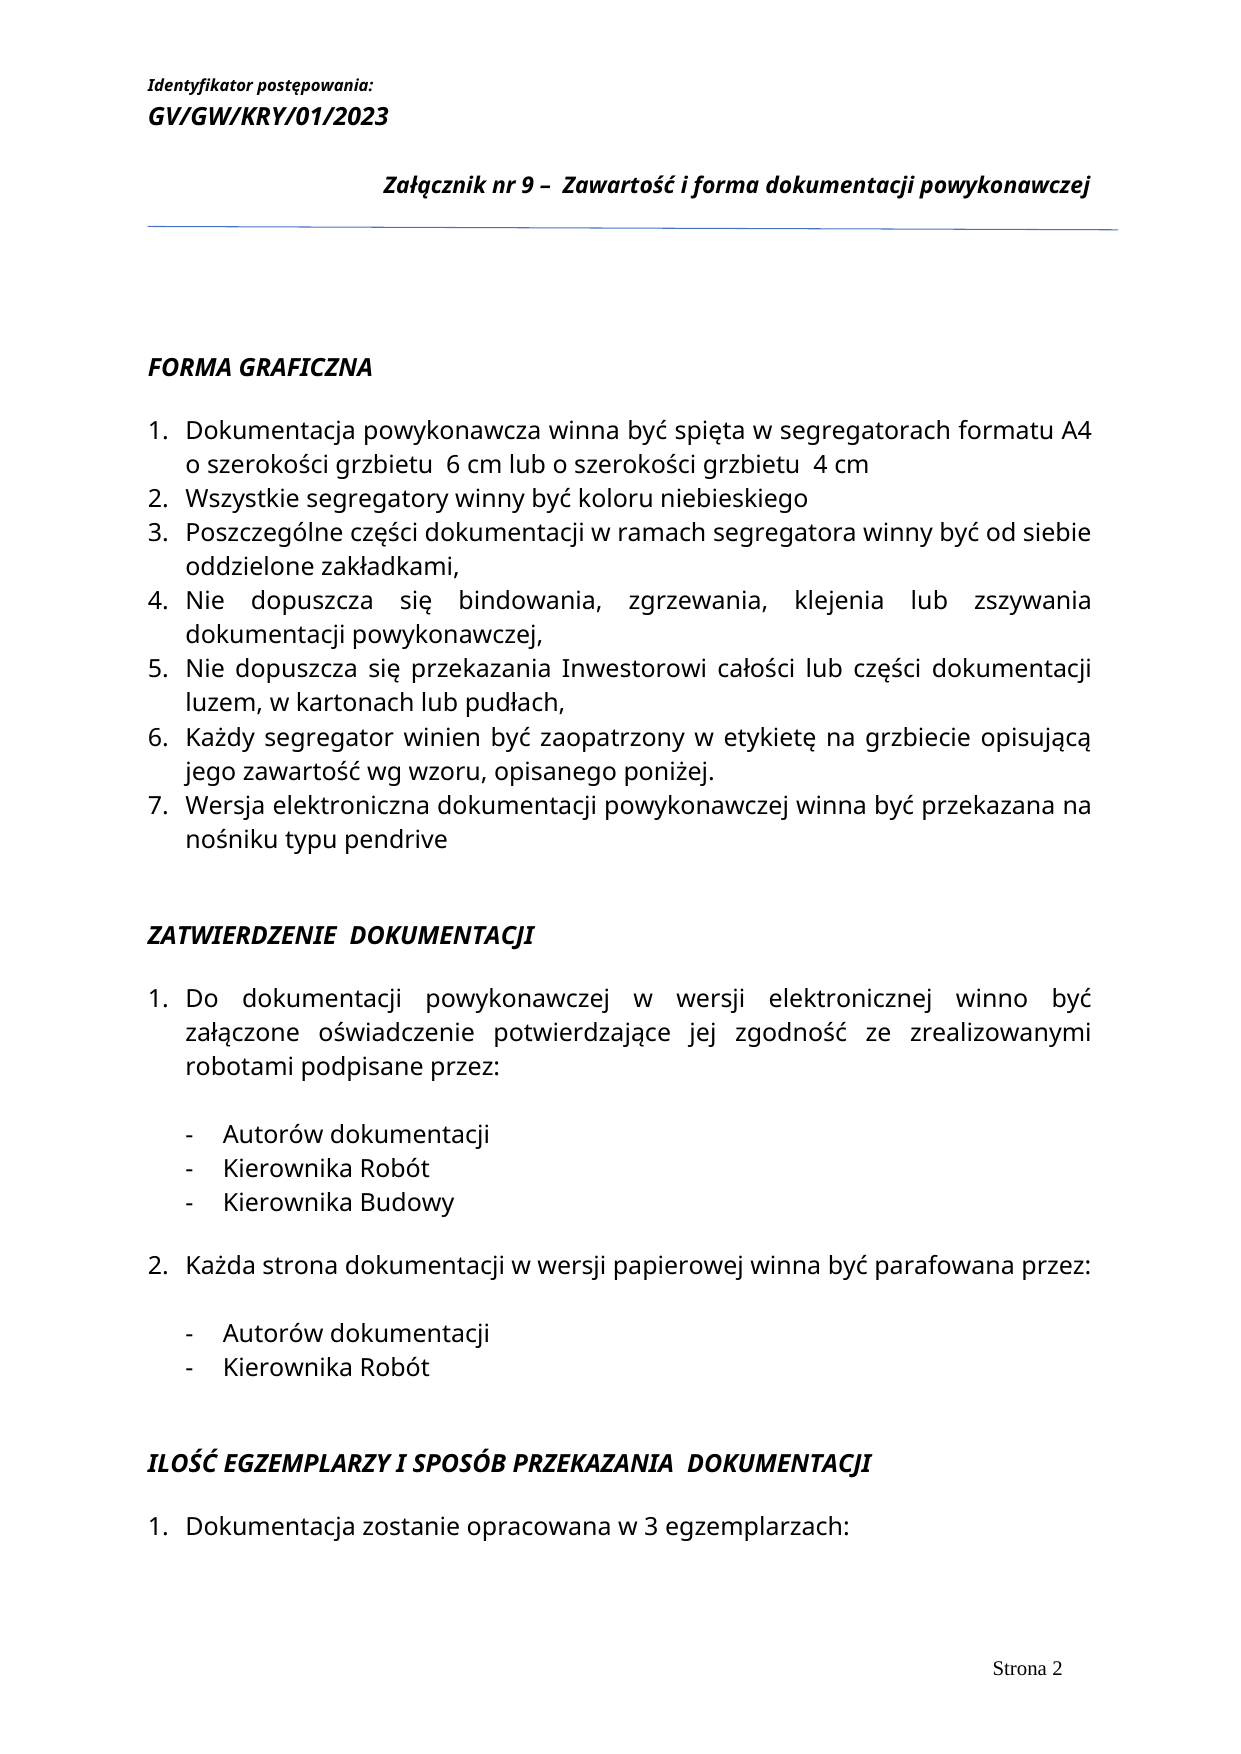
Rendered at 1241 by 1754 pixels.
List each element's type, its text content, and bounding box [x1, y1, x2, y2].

list Nie dopuszcza się bindowania, zgrzewania, klejenia lub zszywania dokumentacji powykonawczej, [148, 583, 1093, 651]
list Autorów dokumentacji [185, 1315, 1093, 1349]
list Kierownika Robót [185, 1151, 1093, 1185]
subtitle ILOŚĆ EGZEMPLARZY I SPOSÓB PRZEKAZANIA DOKUMENTACJI [148, 1446, 1093, 1480]
subtitle FORMA GRAFICZNA [148, 350, 1093, 384]
list Autorów dokumentacji [185, 1117, 1093, 1151]
list Do dokumentacji powykonawczej w wersji elektronicznej winno być załączone oświadczenie potwierdzające jej zgodność ze zrealizowanymi robotami podpisane przez: [148, 980, 1093, 1083]
list Kierownika Robót [185, 1349, 1093, 1383]
list Wszystkie segregatory winny być koloru niebieskiego [148, 481, 1093, 515]
list Każdy segregator winien być zaopatrzony w etykietę na grzbiecie opisującą jego zawartość wg wzoru, opisanego poniżej. [148, 719, 1093, 787]
list Każda strona dokumentacji w wersji papierowej winna być parafowana przez: [148, 1247, 1093, 1281]
subtitle ZATWIERDZENIE DOKUMENTACJI [148, 918, 1093, 952]
list Nie dopuszcza się przekazania Inwestorowi całości lub części dokumentacji luzem, w kartonach lub pudłach, [148, 651, 1093, 719]
list Wersja elektroniczna dokumentacji powykonawczej winna być przekazana na nośniku typu pendrive [148, 787, 1093, 855]
list Dokumentacja powykonawcza winna być spięta w segregatorach formatu A4 o szerokości grzbietu 6 cm lub o szerokości grzbietu 4 cm [148, 413, 1093, 481]
list Poszczególne części dokumentacji w ramach segregatora winny być od siebie oddzielone zakładkami, [148, 515, 1093, 583]
list Kierownika Budowy [185, 1185, 1093, 1219]
list Dokumentacja zostanie opracowana w 3 egzemplarzach: [148, 1508, 1093, 1543]
